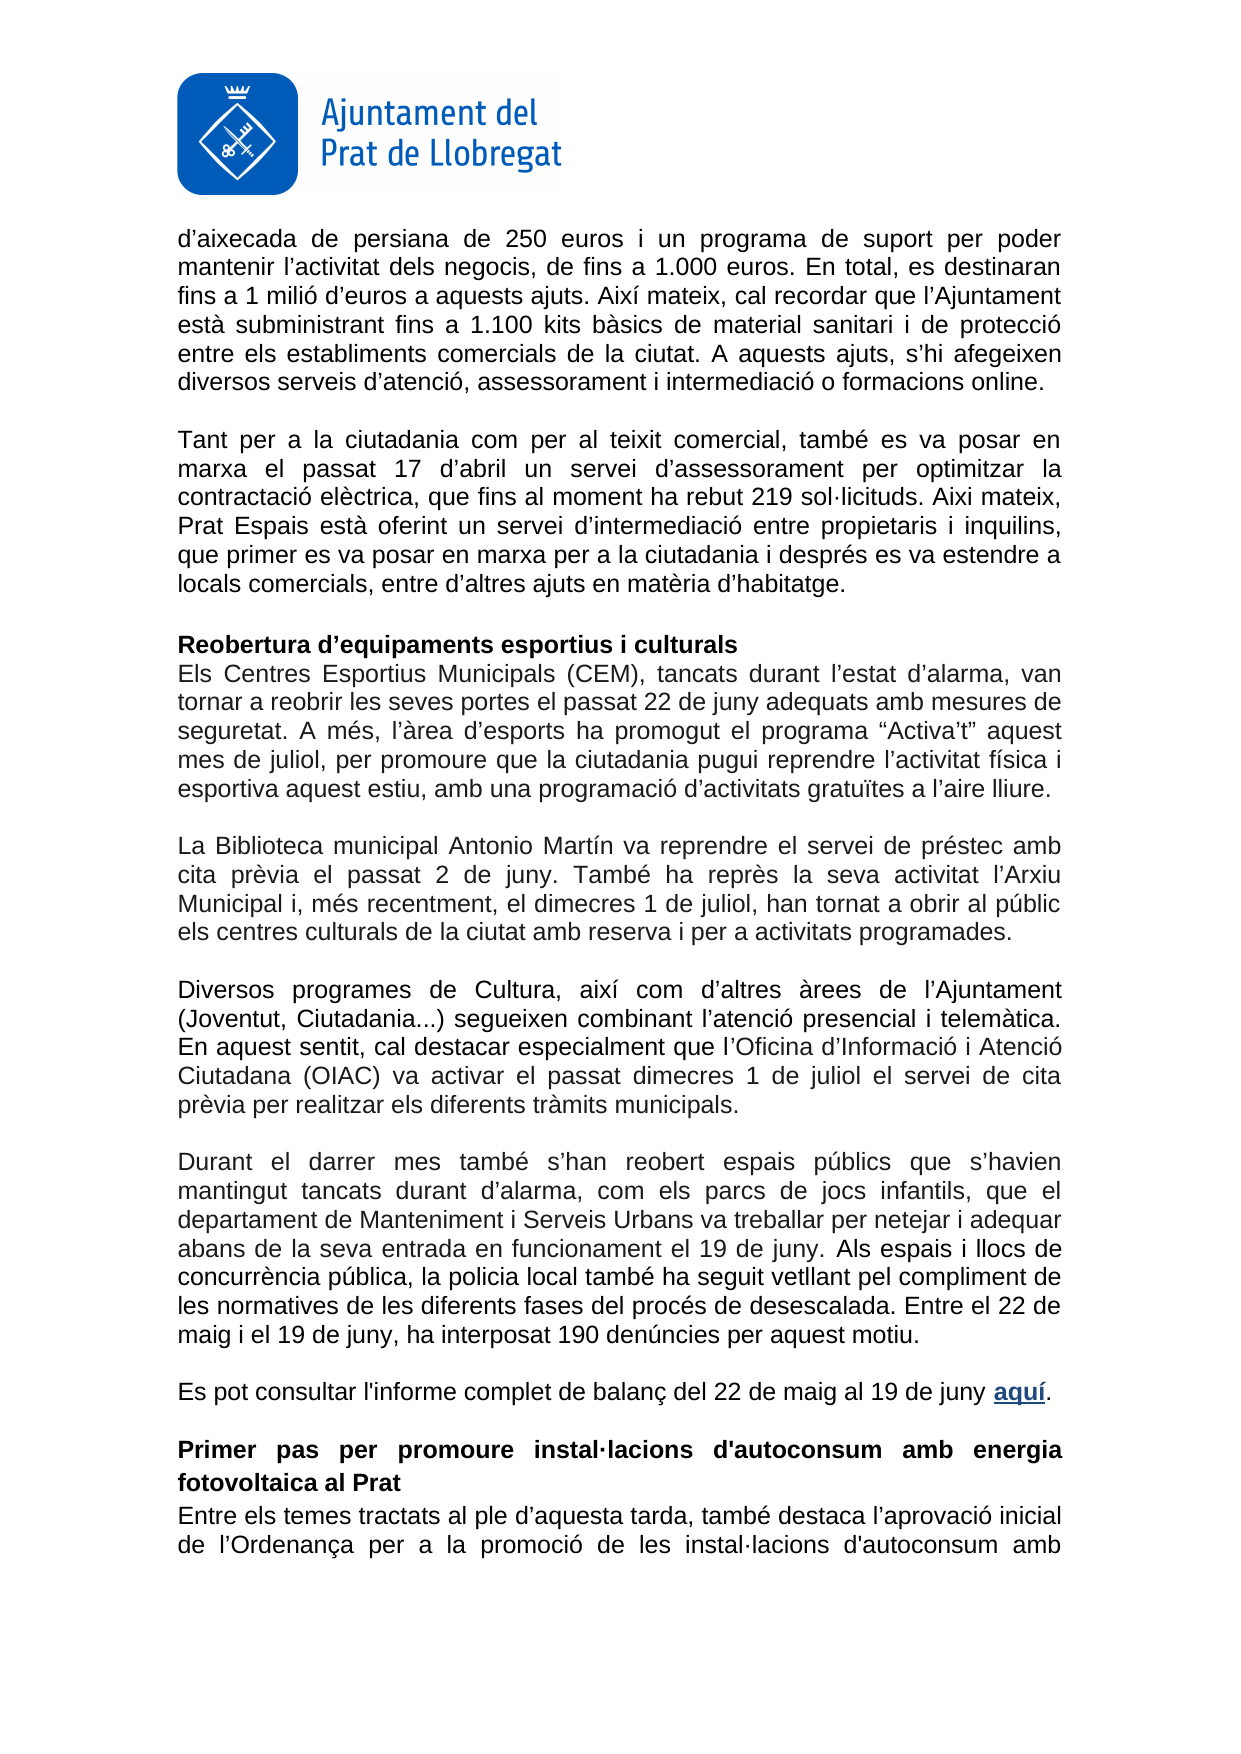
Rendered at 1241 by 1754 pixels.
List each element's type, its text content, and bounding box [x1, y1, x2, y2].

text Reobertura d’equipaments esportius i culturals [177, 630, 1063, 659]
text Es pot consultar l'informe complet de balanç del 22 de maig al 19 de juny aquí. [177, 1377, 1063, 1406]
text Els Centres Esportius Municipals (CEM), tancats durant l’estat d’alarma, van tornar a reobrir les seves portes el passat 22 de juny adequats amb mesures de seguretat. A més, l’àrea d’esports ha promogut el programa “Activa’t” aquest mes de juliol, per promoure que la ciutadania pugui reprendre l’activitat física i esportiva aquest estiu, amb una programació d’activitats gratuïtes a l’aire lliure. [177, 659, 1063, 802]
text La Biblioteca municipal Antonio Martín va reprendre el servei de préstec amb cita prèvia el passat 2 de juny. També ha reprès la seva activitat l’Arxiu Municipal i, més recentment, el dimecres 1 de juliol, han tornat a obrir al públic els centres culturals de la ciutat amb reserva i per a activitats programades. [177, 831, 1063, 946]
picture [177, 73, 562, 195]
text Diversos programes de Cultura, així com d’altres àrees de l’Ajuntament (Joventut, Ciutadania...) segueixen combinant l’atenció presencial i telemàtica. En aquest sentit, cal destacar especialment que l’Oficina d’Informació i Atenció Ciutadana (OIAC) va activar el passat dimecres 1 de juliol el servei de cita prèvia per realitzar els diferents tràmits municipals. [177, 975, 1063, 1119]
text Tant per a la ciutadania com per al teixit comercial, també es va posar en marxa el passat 17 d’abril un servei d’assessorament per optimitzar la contractació elèctrica, que fins al moment ha rebut 219 sol·licituds. Aixi mateix, Prat Espais està oferint un servei d’intermediació entre propietaris i inquilins, que primer es va posar en marxa per a la ciutadania i després es va estendre a locals comercials, entre d’altres ajuts en matèria d’habitatge. [177, 425, 1063, 597]
text Durant el darrer mes també s’han reobert espais públics que s’havien mantingut tancats durant d’alarma, com els parcs de jocs infantils, que el departament de Manteniment i Serveis Urbans va treballar per netejar i adequar abans de la seva entrada en funcionament el 19 de juny. Als espais i llocs de concurrència pública, la policia local també ha seguit vetllant pel compliment de les normatives de les diferents fases del procés de desescalada. Entre el 22 de maig i el 19 de juny, ha interposat 190 denúncies per aquest motiu. [177, 1147, 1063, 1349]
text Primer pas per promoure instal·lacions d'autoconsum amb energia fotovoltaica al Prat [177, 1435, 1063, 1497]
